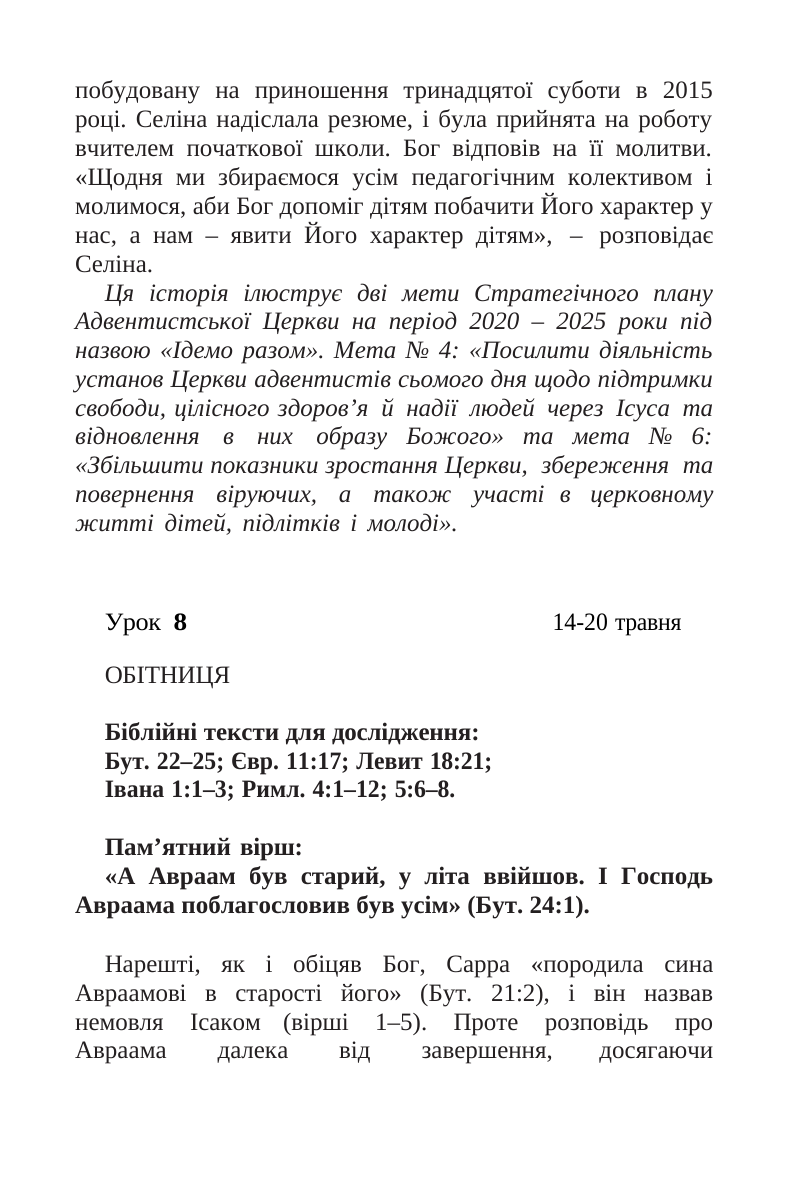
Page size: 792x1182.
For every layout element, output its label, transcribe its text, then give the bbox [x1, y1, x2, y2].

text Бут. 22–25; Євр. 11:17; Левит 18:21; [75, 746, 713, 774]
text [75, 75, 713, 277]
text ОБІТНИЦЯ [75, 666, 713, 688]
subtitle Урок 8 14-20 травня [75, 594, 713, 640]
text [75, 949, 713, 1064]
text Ця історія ілюструє дві мети Стратегічного плану Адвентистської Церкви на період 2020 – 2025 роки під назвою «Ідемо разом». Мета № 4: «Посилити діяльність установ Церкви адвентистів сьомого дня щодо підтримки свободи, цілісного здоров’я й надії людей через Ісуса та відновлення в них образу Божого» та мета № 6: «Збільшити показники зростання Церкви, збереження та повернення віруючих, а також участі в церковному житті дітей, підлітків і молоді». [75, 278, 713, 536]
text Івана 1:1–3; Римл. 4:1–12; 5:6–8. [75, 774, 713, 803]
text Біблійні тексти для дослідження: [75, 717, 713, 746]
text Пам’ятний вірш: [75, 832, 713, 861]
text «А Авраам був старий, у літа ввійшов. І Господь Авраама поблагословив був усім» (Бут. 24:1). [75, 861, 713, 919]
